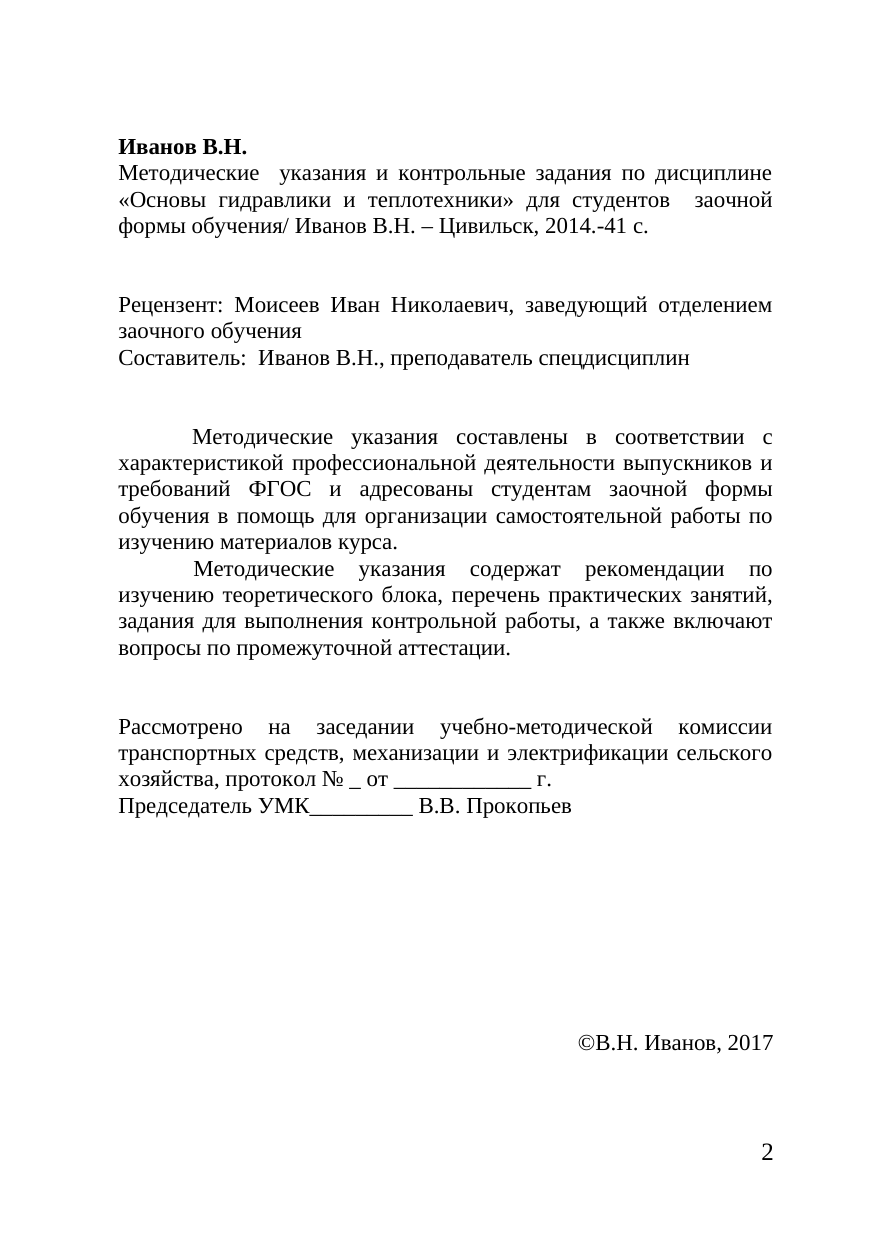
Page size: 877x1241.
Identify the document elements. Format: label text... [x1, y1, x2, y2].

text Составитель: Иванов В.Н., преподаватель спецдисциплин [118, 344, 773, 370]
text Иванов В.Н. [118, 133, 773, 159]
text Рецензент: Моисеев Иван Николаевич, заведующий отделением заочного обучения [118, 291, 773, 344]
text Методические указания и контрольные задания по дисциплине «Основы гидравлики и теплотехники» для студентов заочной формы обучения/ Иванов В.Н. – Цивильск, 2014.-41 с. [118, 159, 773, 238]
text Рассмотрено на заседании учебно-методической комиссии транспортных средств, механизации и электрификации сельского хозяйства, протокол № _ от ____________ г. [118, 713, 773, 792]
text Методические указания содержат рекомендации по изучению теоретического блока, перечень практических занятий, задания для выполнения контрольной работы, а также включают вопросы по промежуточной аттестации. [118, 554, 773, 660]
text ©В.Н. Иванов, 2017 [118, 1029, 773, 1055]
text Методические указания составлены в соответствии с характеристикой профессиональной деятельности выпускников и требований ФГОС и адресованы студентам заочной формы обучения в помощь для организации самостоятельной работы по изучению материалов курса. [118, 423, 773, 554]
text Председатель УМК_________ В.В. Прокопьев [118, 792, 773, 818]
